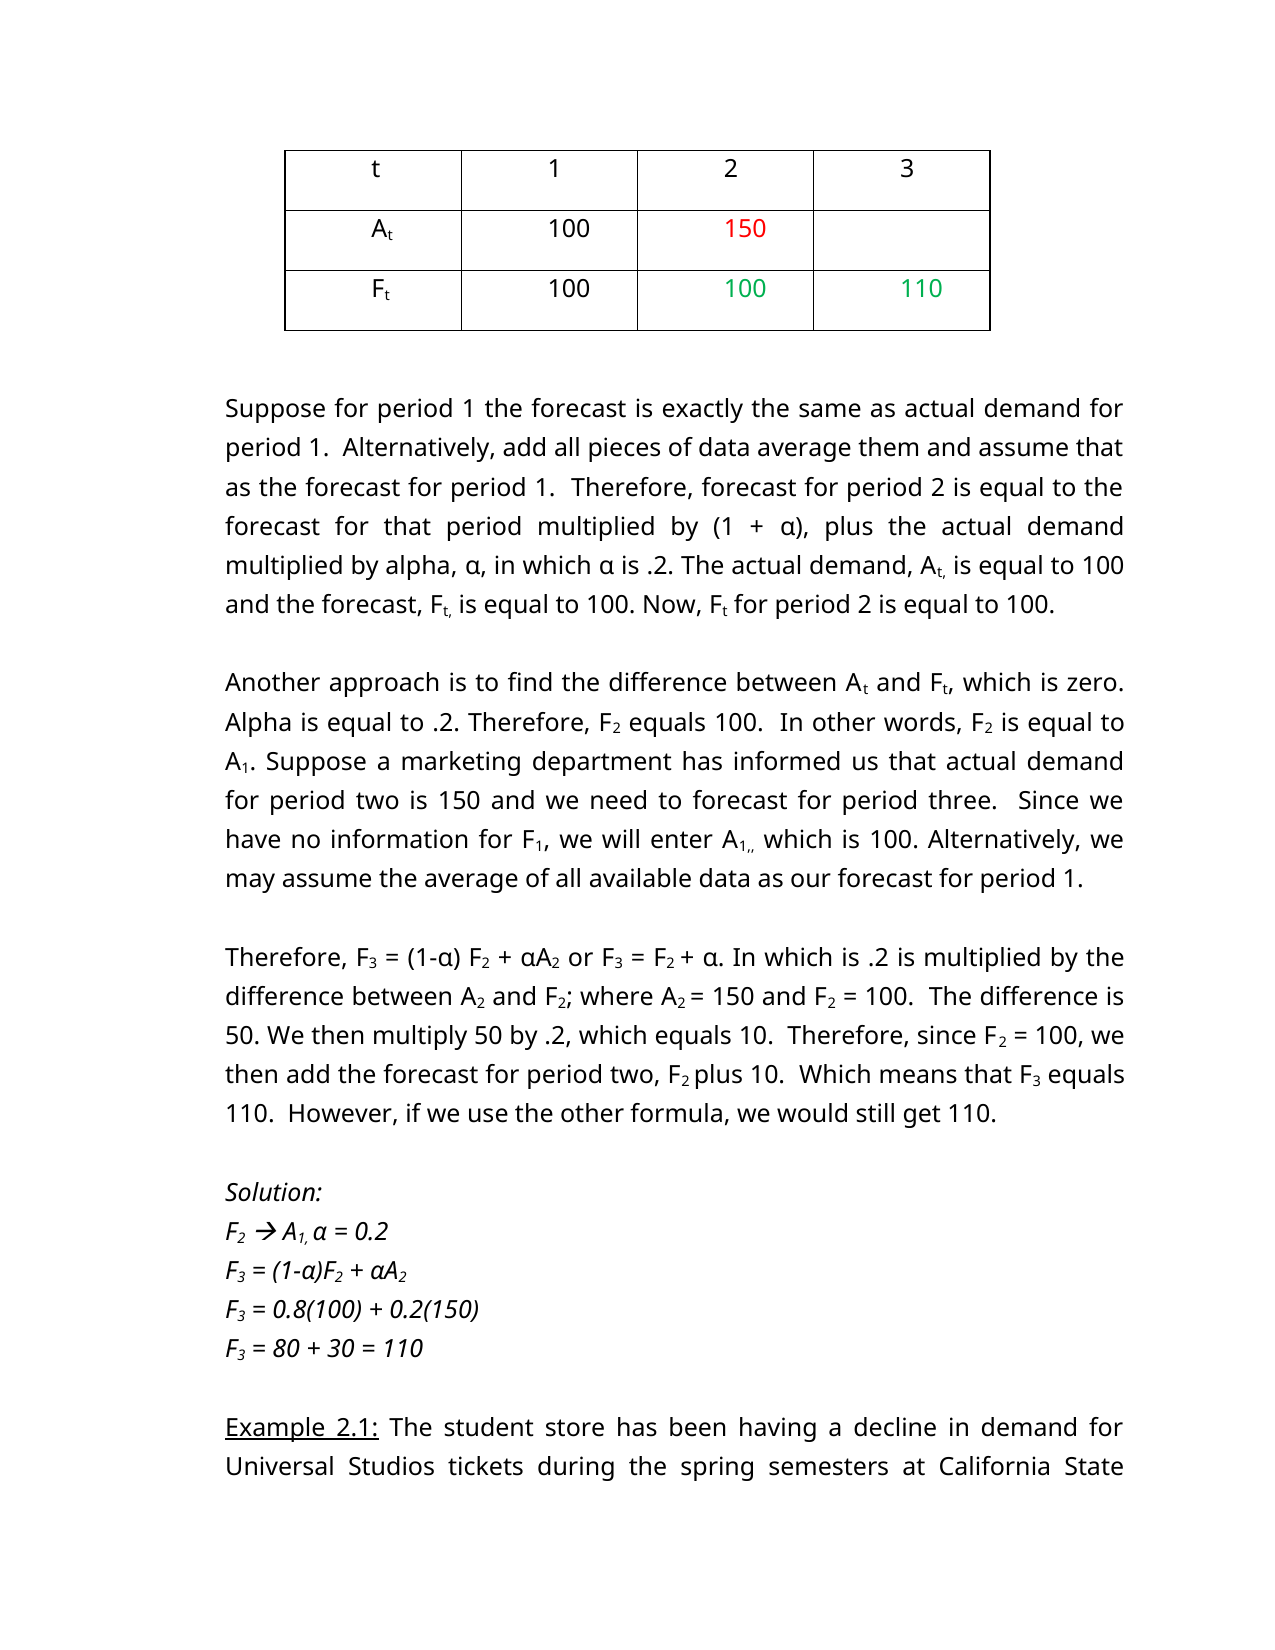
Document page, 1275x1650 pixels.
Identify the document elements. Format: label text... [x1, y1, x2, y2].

table_header t [286, 151, 461, 210]
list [225, 1409, 1125, 1482]
list F3 = (1-α)F2 + αA2 [225, 1252, 1125, 1287]
table_header 1 [462, 151, 637, 210]
list F3 = 0.8(100) + 0.2(150) [225, 1292, 1125, 1326]
list Suppose for period 1 the forecast is exactly the same as actual demand for period 1. Alternatively, add all pieces of data average them and assume that as the forecast for period 1. Therefore, forecast for period 2 is equal to the forecast for that period multiplied by (1 + α), plus the actual demand multiplied by alpha, α, in which α is .2. The actual demand, At, is equal to 100 and the forecast, Ft, is equal to 100. Now, Ft for period 2 is equal to 100. [225, 391, 1125, 621]
table_cell 110 [814, 271, 989, 330]
table_cell Ft [286, 271, 461, 330]
list Solution: [225, 1174, 1125, 1208]
table_cell 100 [462, 271, 637, 330]
list Another approach is to find the difference between At and Ft, which is zero. Alpha is equal to .2. Therefore, F2 equals 100. In other words, F2 is equal to A1. Suppose a marketing department has informed us that actual demand for period two is 150 and we need to forecast for period three. Since we have no information for F1, we will enter A1,, which is 100. Alternatively, we may assume the average of all available data as our forecast for period 1. [225, 665, 1125, 895]
list F2 A1, α = 0.2 [225, 1213, 1125, 1247]
table_header 3 [814, 151, 989, 210]
table_cell At [286, 211, 461, 270]
list Therefore, F3 = (1-α) F2 + αA2 or F3 = F2 + α. In which is .2 is multiplied by the difference between A2 and F2; where A2 = 150 and F2 = 100. The difference is 50. We then multiply 50 by .2, which equals 10. Therefore, since F2 = 100, we then add the forecast for period two, F2 plus 10. Which means that F3 equals 110. However, if we use the other formula, we would still get 110. [225, 939, 1125, 1130]
table_header 2 [638, 151, 813, 210]
list F3 = 80 + 30 = 110 [225, 1331, 1125, 1365]
table_cell [814, 211, 989, 270]
table_cell 150 [638, 211, 813, 270]
table_cell 100 [462, 211, 637, 270]
table_cell 100 [638, 271, 813, 330]
